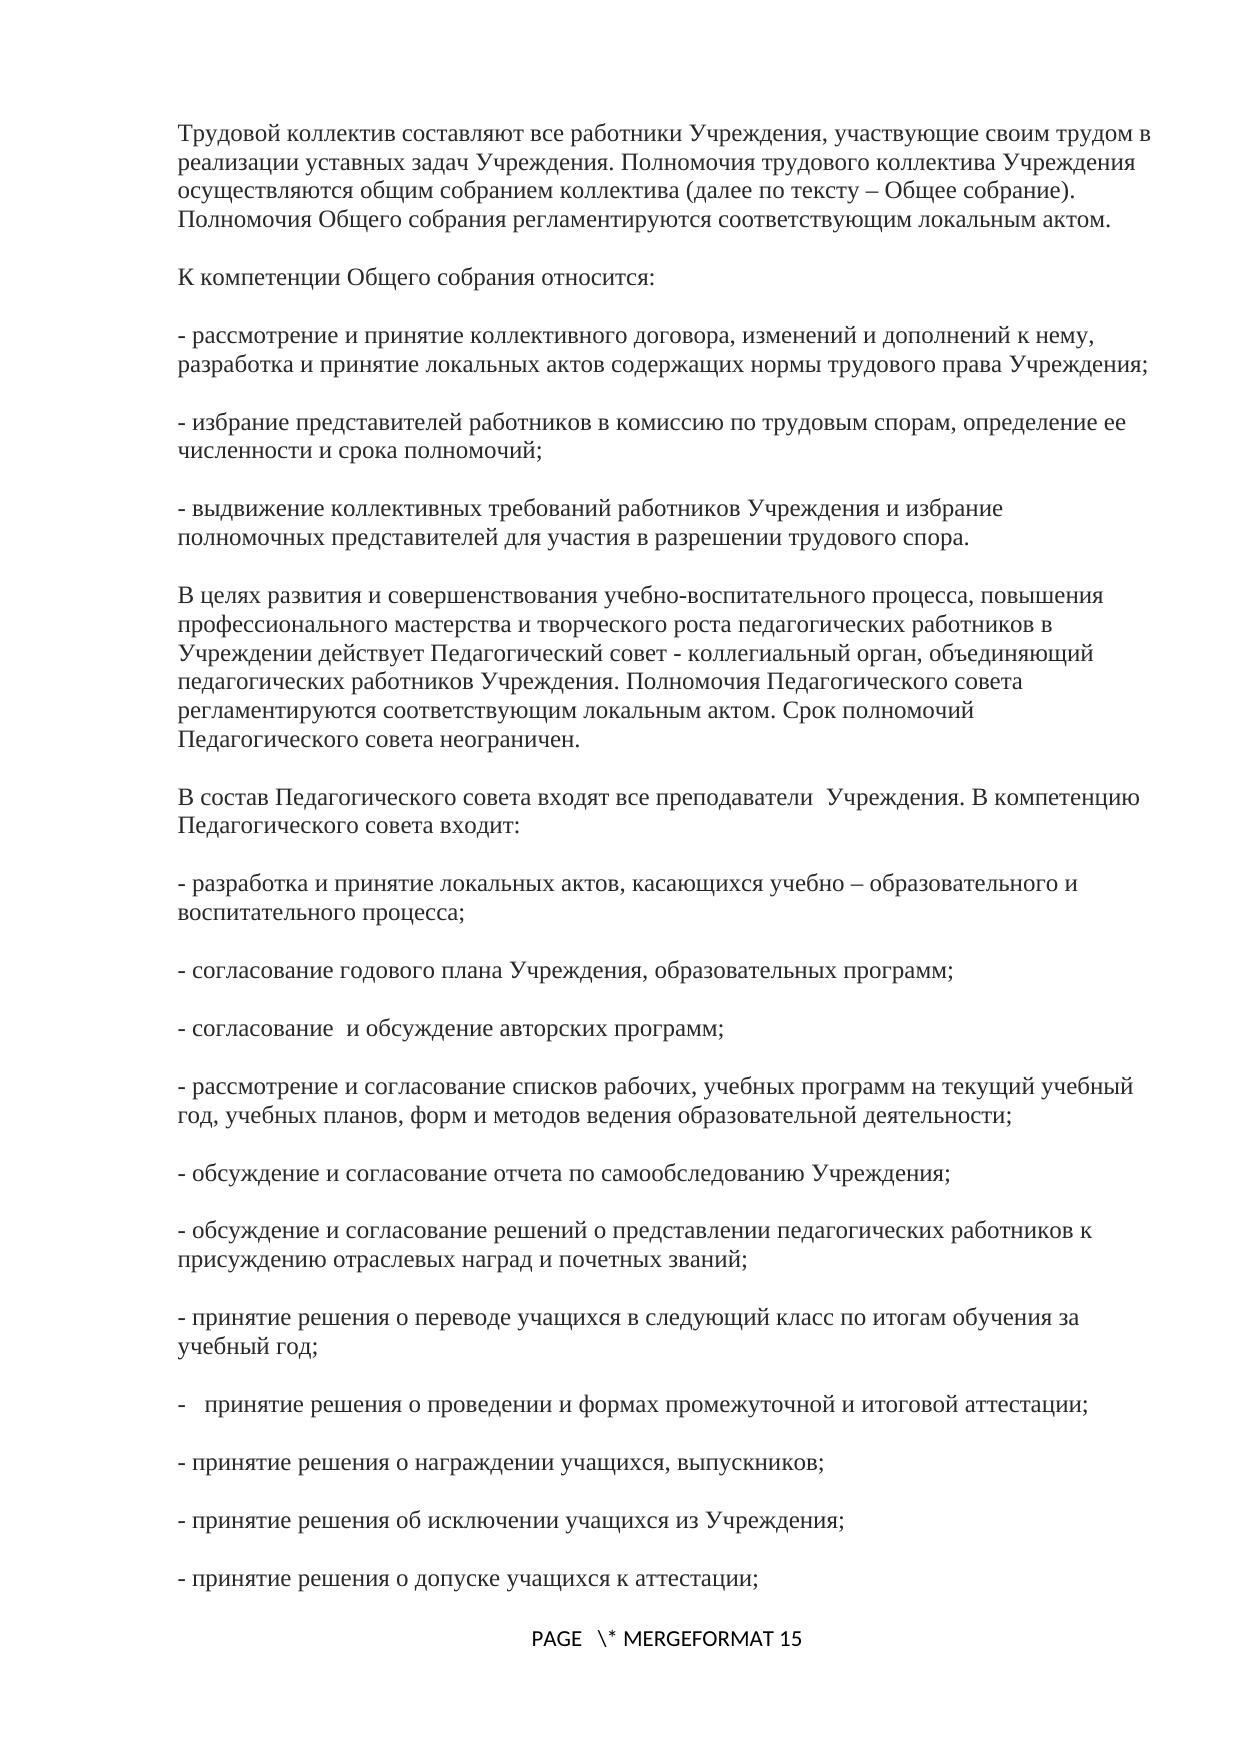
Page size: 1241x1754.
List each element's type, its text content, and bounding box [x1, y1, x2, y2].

text - принятие решения об исключении учащихся из Учреждения; [177, 1505, 1152, 1533]
text - обсуждение и согласование отчета по самообследованию Учреждения; [177, 1158, 1152, 1186]
text - рассмотрение и согласование списков рабочих, учебных программ на текущий учебный год, учебных планов, форм и методов ведения образовательной деятельности; [177, 1071, 1152, 1128]
text - согласование годового плана Учреждения, образовательных программ; [177, 955, 1152, 984]
text - принятие решения о проведении и формах промежуточной и итоговой аттестации; [177, 1389, 1152, 1418]
text К компетенции Общего собрания относится: [177, 262, 1152, 291]
text - выдвижение коллективных требований работников Учреждения и избрание полномочных представителей для участия в разрешении трудового спора. [177, 493, 1152, 551]
text - избрание представителей работников в комиссию по трудовым спорам, определение ее численности и срока полномочий; [177, 407, 1152, 464]
text - принятие решения о награждении учащихся, выпускников; [177, 1447, 1152, 1476]
text В целях развития и совершенствования учебно-воспитательного процесса, повышения профессионального мастерства и творческого роста педагогических работников в Учреждении действует Педагогический совет - коллегиальный орган, объединяющий педагогических работников Учреждения. Полномочия Педагогического совета регламентируются соответствующим локальным актом. Срок полномочий Педагогического совета неограничен. [177, 580, 1152, 753]
text - принятие решения о допуске учащихся к аттестации; [177, 1563, 1152, 1591]
text - согласование и обсуждение авторских программ; [177, 1013, 1152, 1042]
text - разработка и принятие локальных актов, касающихся учебно – образовательного и воспитательного процесса; [177, 868, 1152, 926]
text В состав Педагогического совета входят все преподаватели Учреждения. В компетенцию Педагогического совета входит: [177, 782, 1152, 839]
text - принятие решения о переводе учащихся в следующий класс по итогам обучения за учебный год; [177, 1302, 1152, 1360]
text Трудовой коллектив составляют все работники Учреждения, участвующие своим трудом в реализации уставных задач Учреждения. Полномочия трудового коллектива Учреждения осуществляются общим собранием коллектива (далее по тексту – Общее собрание). Полномочия Общего собрания регламентируются соответствующим локальным актом. [177, 118, 1152, 233]
text - рассмотрение и принятие коллективного договора, изменений и дополнений к нему, разработка и принятие локальных актов содержащих нормы трудового права Учреждения; [177, 320, 1152, 378]
text - обсуждение и согласование решений о представлении педагогических работников к присуждению отраслевых наград и почетных званий; [177, 1216, 1152, 1273]
